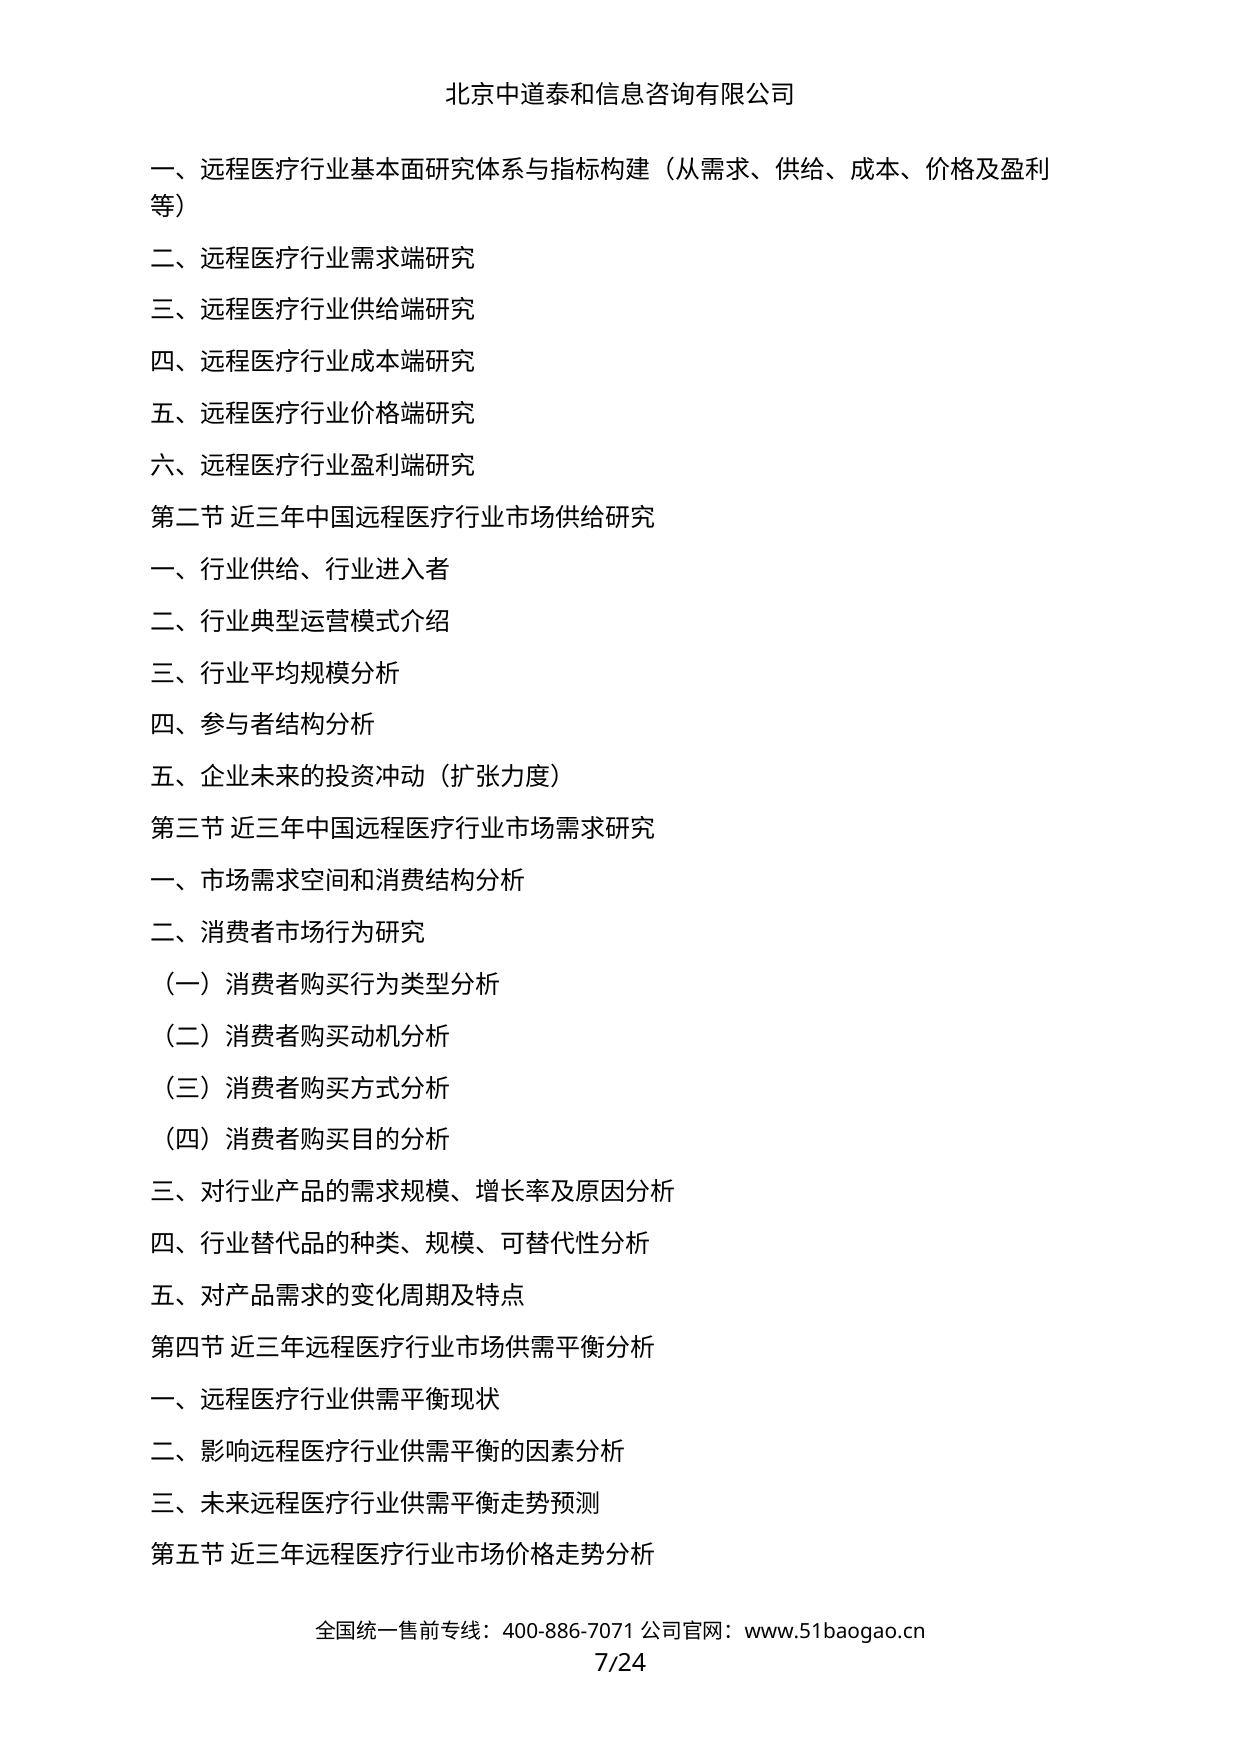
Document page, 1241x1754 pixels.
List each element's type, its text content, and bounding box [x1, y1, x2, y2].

text 三、行业平均规模分析 [150, 653, 1090, 689]
text 一、行业供给、行业进入者 [150, 549, 1090, 586]
text 一、远程医疗行业供需平衡现状 [150, 1379, 1090, 1416]
text 五、远程医疗行业价格端研究 [150, 394, 1090, 430]
text 二、行业典型运营模式介绍 [150, 601, 1090, 637]
text 第二节 近三年中国远程医疗行业市场供给研究 [150, 497, 1090, 534]
text 一、市场需求空间和消费结构分析 [150, 861, 1090, 897]
text 第三节 近三年中国远程医疗行业市场需求研究 [150, 809, 1090, 845]
text 第五节 近三年远程医疗行业市场价格走势分析 [150, 1535, 1090, 1571]
text 六、远程医疗行业盈利端研究 [150, 446, 1090, 482]
text （四）消费者购买目的分析 [150, 1120, 1090, 1156]
text 二、影响远程医疗行业供需平衡的因素分析 [150, 1431, 1090, 1467]
text 五、企业未来的投资冲动（扩张力度） [150, 757, 1090, 793]
text （一）消费者购买行为类型分析 [150, 964, 1090, 1001]
text 二、远程医疗行业需求端研究 [150, 238, 1090, 274]
text 第四节 近三年远程医疗行业市场供需平衡分析 [150, 1327, 1090, 1364]
text 五、对产品需求的变化周期及特点 [150, 1276, 1090, 1312]
text 一、远程医疗行业基本面研究体系与指标构建（从需求、供给、成本、价格及盈利等） [150, 150, 1090, 222]
text （三）消费者购买方式分析 [150, 1068, 1090, 1104]
text 三、远程医疗行业供给端研究 [150, 290, 1090, 326]
text 三、对行业产品的需求规模、增长率及原因分析 [150, 1172, 1090, 1208]
text 二、消费者市场行为研究 [150, 912, 1090, 949]
text 三、未来远程医疗行业供需平衡走势预测 [150, 1483, 1090, 1519]
text 四、远程医疗行业成本端研究 [150, 342, 1090, 378]
text 四、行业替代品的种类、规模、可替代性分析 [150, 1224, 1090, 1260]
text 四、参与者结构分析 [150, 705, 1090, 741]
text （二）消费者购买动机分析 [150, 1016, 1090, 1052]
